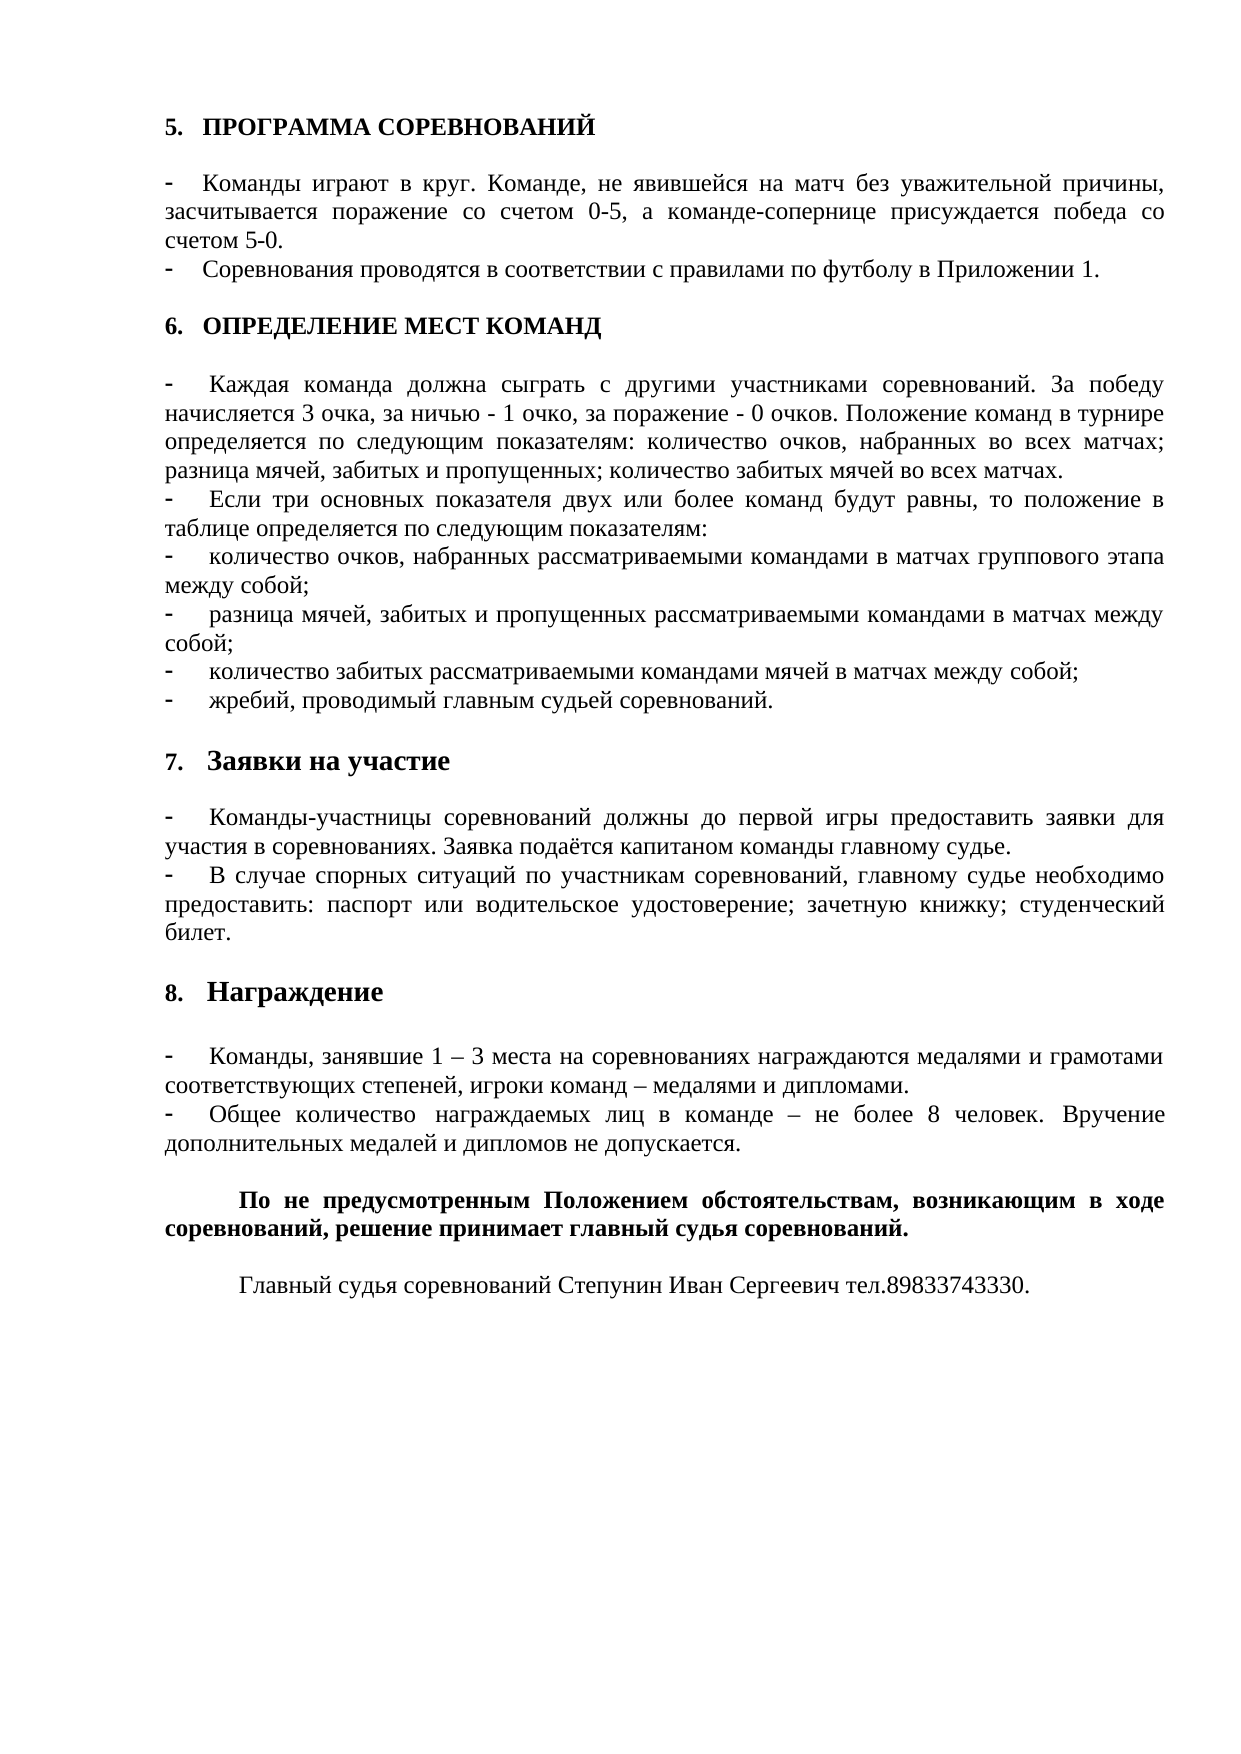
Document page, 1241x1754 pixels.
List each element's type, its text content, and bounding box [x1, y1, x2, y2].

list ПРОГРАММА СОРЕВНОВАНИЙ [164, 112, 1165, 141]
list Общее количество награждаемых лиц в команде – не более 8 человек. Вручение дополнительных медалей и дипломов не допускается. [164, 1099, 1165, 1156]
list Команды-участницы соревнований должны до первой игры предоставить заявки для участия в соревнованиях. Заявка подаётся капитаном команды главному судье. [164, 802, 1165, 860]
list Заявки на участие [164, 743, 1165, 776]
list Команды, занявшие 1 – 3 места на соревнованиях награждаются медалями и грамотами соответствующих степеней, игроки команд – медалями и дипломами. [164, 1041, 1165, 1099]
list количество очков, набранных рассматриваемыми командами в матчах группового этапа между собой; [164, 541, 1165, 599]
list жребий, проводимый главным судьей соревнований. [164, 685, 1165, 714]
list Команды играют в круг. Команде, не явившейся на матч без уважительной причины, засчитывается поражение со счетом 0-5, а команде-сопернице присуждается победа со счетом 5-0. [164, 168, 1165, 254]
list ОПРЕДЕЛЕНИЕ МЕСТ КОМАНД [164, 311, 1165, 340]
list Соревнования проводятся в соответствии с правилами по футболу в Приложении 1. [164, 254, 1165, 283]
text По не предусмотренным Положением обстоятельствам, возникающим в ходе соревнований, решение принимает главный судья соревнований. [164, 1185, 1165, 1242]
list В случае спорных ситуаций по участникам соревнований, главному судье необходимо предоставить: паспорт или водительское удостоверение; зачетную книжку; студенческий билет. [164, 860, 1165, 946]
list Каждая команда должна сыграть с другими участниками соревнований. За победу начисляется 3 очка, за ничью - 1 очко, за поражение - 0 очков. Положение команд в турнире определяется по следующим показателям: количество очков, набранных во всех матчах; разница мячей, забитых и пропущенных; количество забитых мячей во всех матчах. [164, 369, 1165, 484]
text Главный судья соревнований Степунин Иван Сергеевич тел.89833743330. [164, 1270, 1165, 1299]
list Награждение [164, 975, 1165, 1008]
list количество забитых рассматриваемыми командами мячей в матчах между собой; [164, 656, 1165, 685]
list Если три основных показателя двух или более команд будут равны, то положение в таблице определяется по следующим показателям: [164, 484, 1165, 541]
list разница мячей, забитых и пропущенных рассматриваемыми командами в матчах между собой; [164, 599, 1165, 656]
